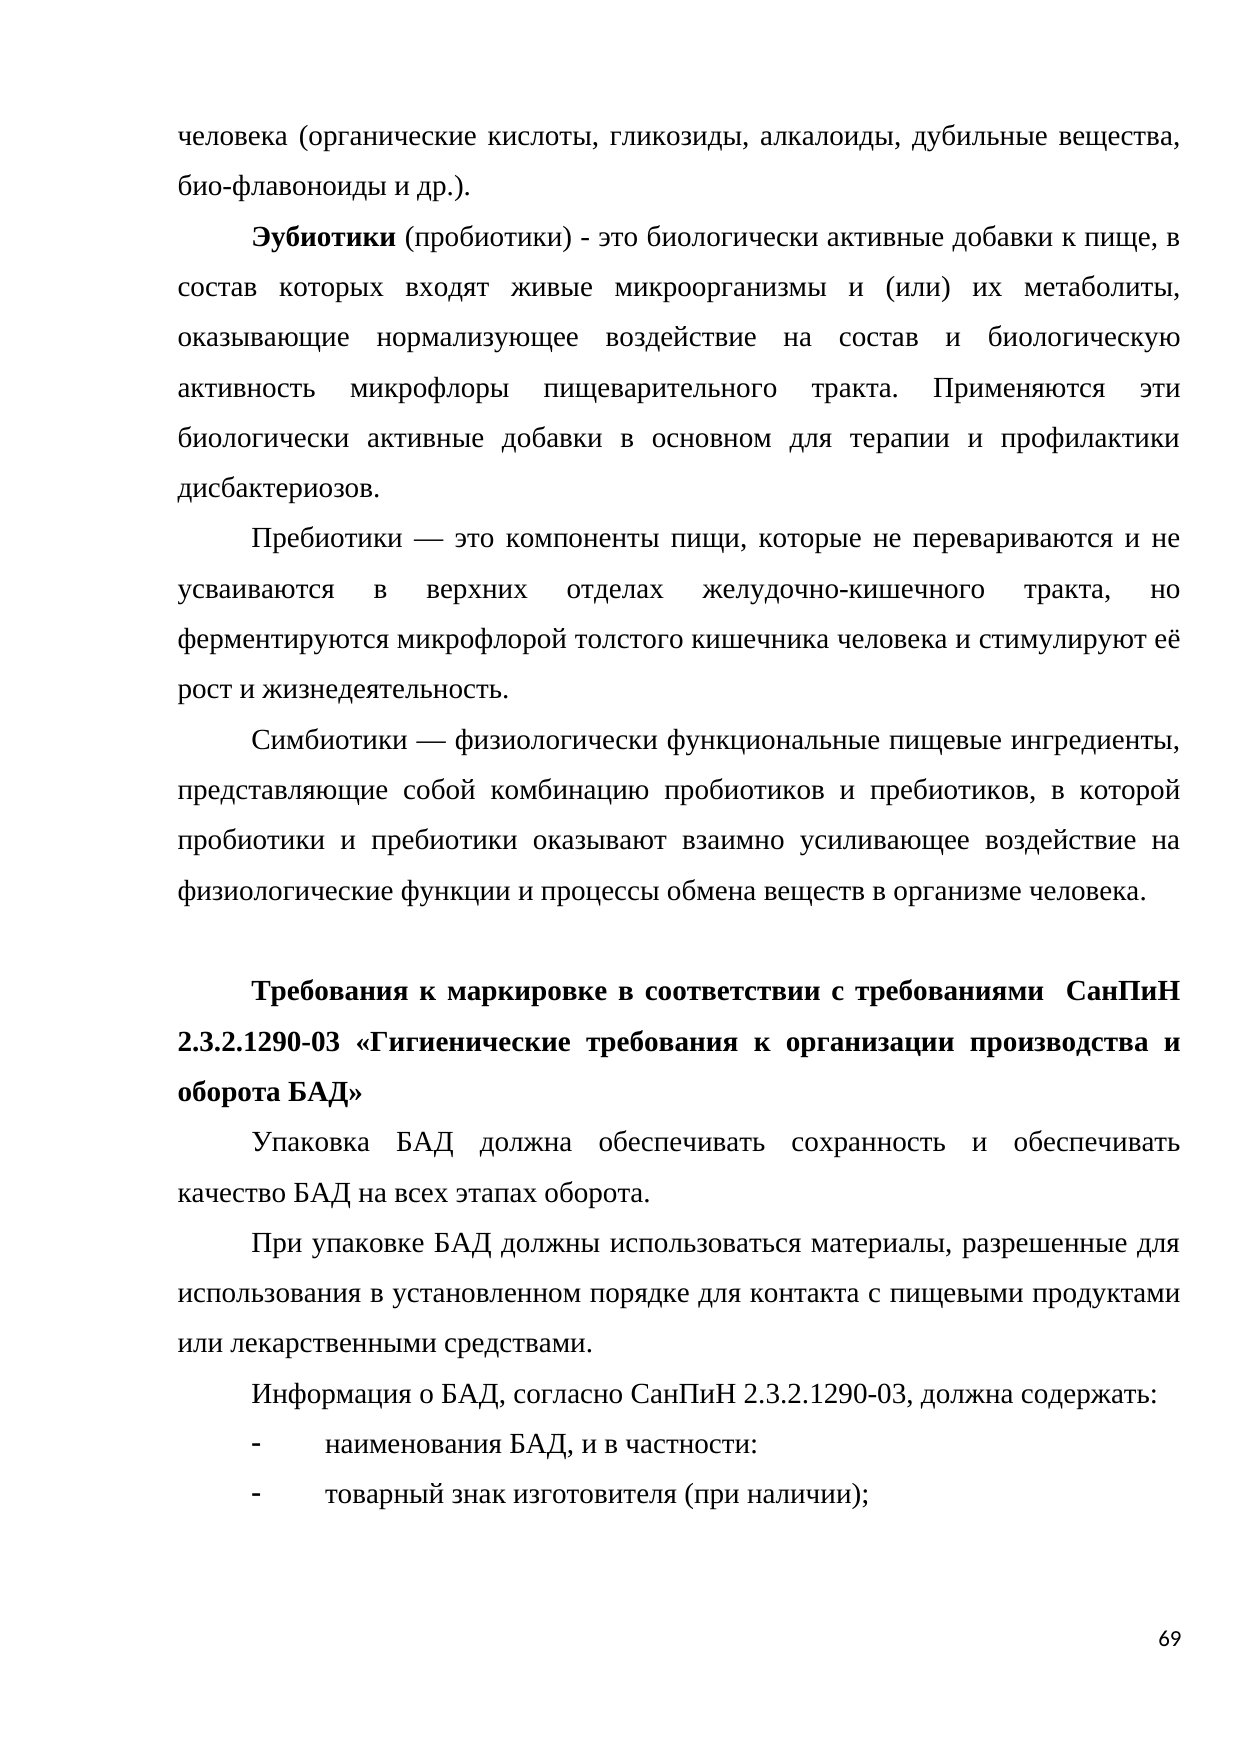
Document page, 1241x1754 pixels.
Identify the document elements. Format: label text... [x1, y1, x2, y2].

text Симбиотики — физиологически функциональные пищевые ингредиенты, представляющие собой комбинацию пробиотиков и пребиотиков, в которой пробиотики и пребиотики оказывают взаимно усиливающее воздействие на физиологические функции и процессы обмена веществ в организме человека. [177, 722, 1181, 906]
text Упаковка БАД должна обеспечивать сохранность и обеспечивать качество БАД на всех этапах оборота. [177, 1124, 1181, 1208]
text Эубиотики (пробиотики) - это биологически активные добавки к пище, в состав которых входят живые микроорганизмы и (или) их метаболиты, оказывающие нормализующее воздействие на состав и биологическую активность микрофлоры пищеварительного тракта. Применяются эти биологически активные добавки в основном для терапии и профилактики дисбактериозов. [177, 219, 1181, 504]
list товарный знак изготовителя (при наличии); [177, 1477, 1181, 1510]
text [177, 118, 1181, 202]
list наименования БАД, и в частности: [177, 1426, 1181, 1460]
text Пребиотики — это компоненты пищи, которые не перевариваются и не усваиваются в верхних отделах желудочно-кишечного тракта, но ферментируются микрофлорой толстого кишечника человека и стимулируют её рост и жизнедеятельность. [177, 521, 1181, 705]
text При упаковке БАД должны использоваться материалы, разрешенные для использования в установленном порядке для контакта с пищевыми продуктами или лекарственными средствами. [177, 1225, 1181, 1359]
text Требования к маркировке в соответствии с требованиями СанПиН 2.3.2.1290-03 «Гигиенические требования к организации производства и оборота БАД» [177, 973, 1181, 1108]
text Информация о БАД, согласно СанПиН 2.3.2.1290-03, должна содержать: [177, 1376, 1181, 1409]
